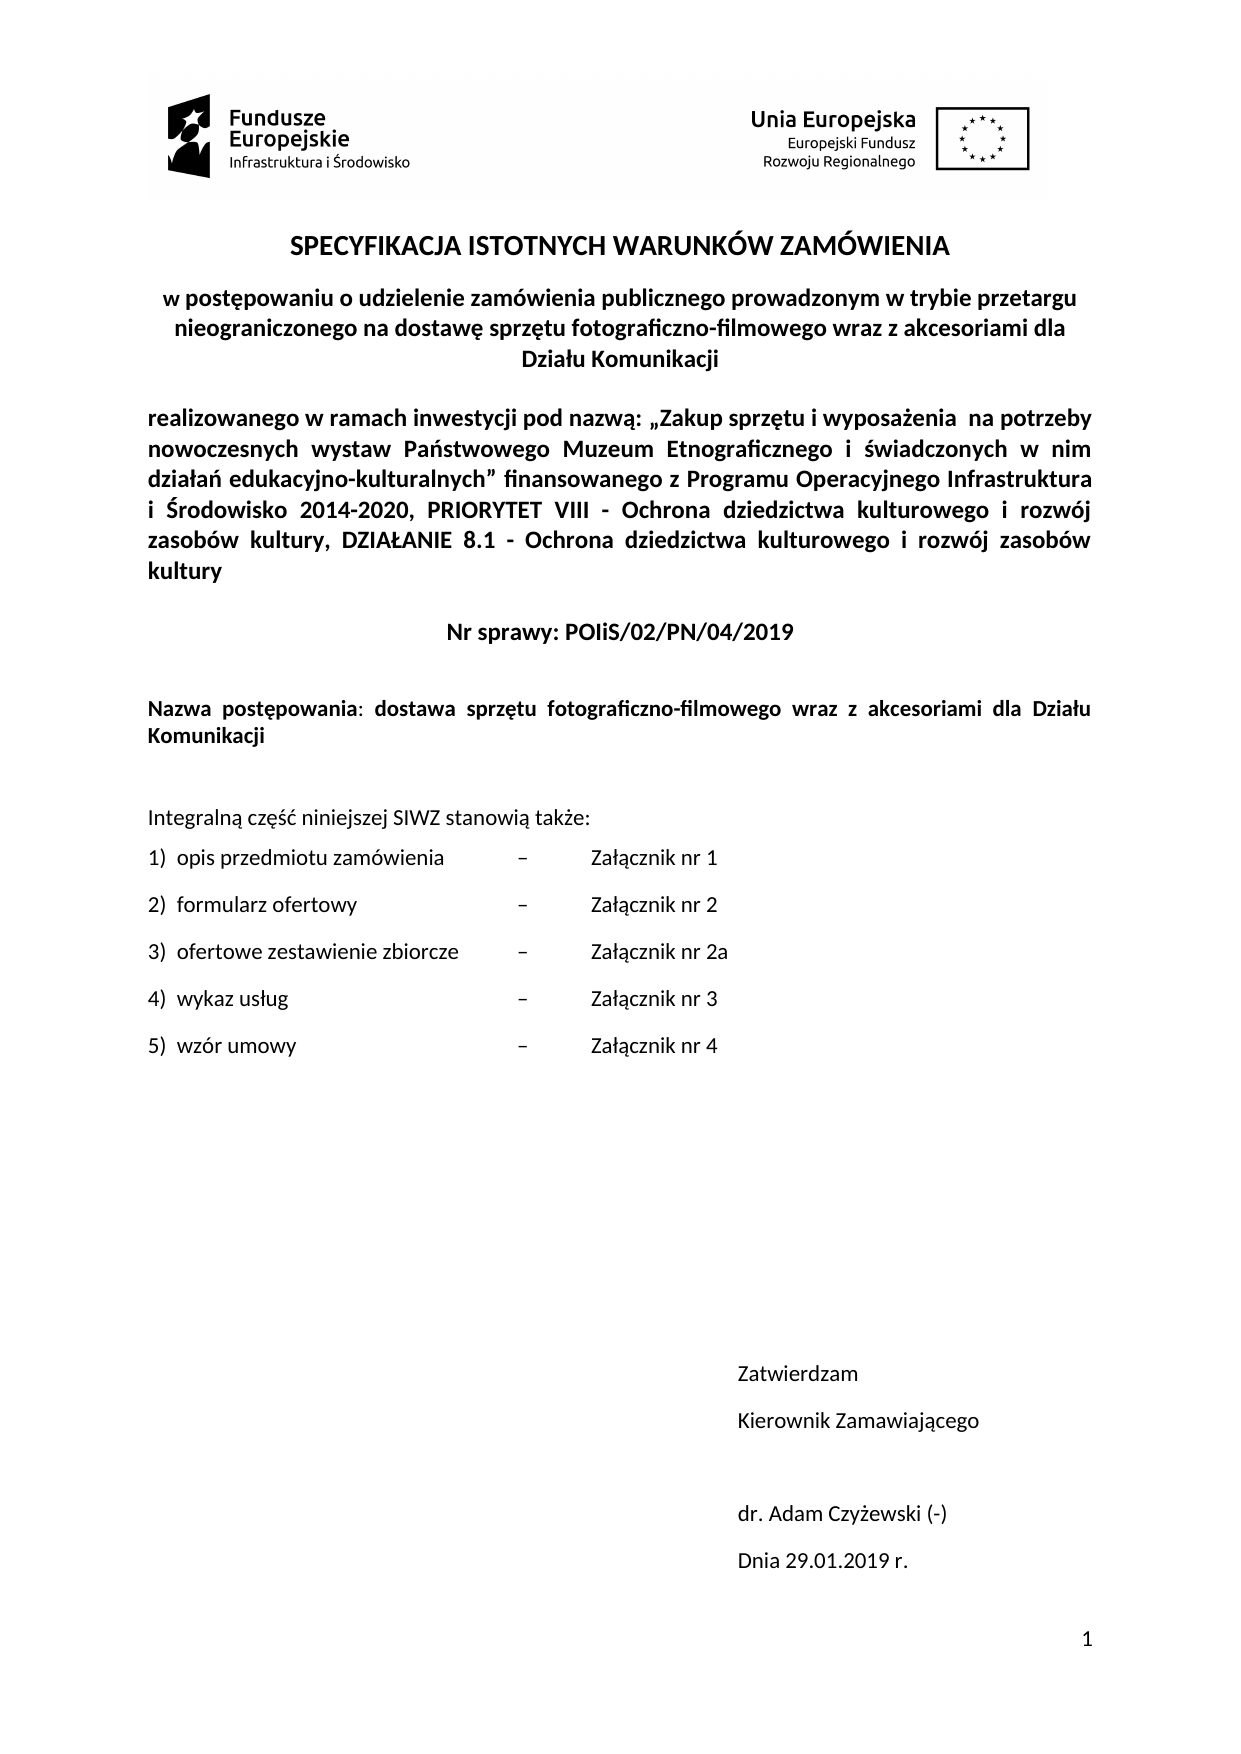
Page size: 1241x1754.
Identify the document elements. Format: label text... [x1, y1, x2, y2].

text 5) wzór umowy – Załącznik nr 4 [148, 1031, 1093, 1059]
text 3) ofertowe zestawienie zbiorcze – Załącznik nr 2a [148, 937, 1093, 965]
text Nazwa postępowania: dostawa sprzętu fotograficzno-filmowego wraz z akcesoriami dla Działu Komunikacji [148, 694, 1093, 750]
text SPECYFIKACJA ISTOTNYCH WARUNKÓW ZAMÓWIENIA [148, 227, 1093, 262]
text 1) opis przedmiotu zamówienia – Załącznik nr 1 [148, 843, 1093, 871]
text Kierownik Zamawiającego [664, 1406, 1093, 1434]
text Integralną część niniejszej SIWZ stanowią także: [148, 803, 1093, 831]
text 2) formularz ofertowy – Załącznik nr 2 [148, 890, 1093, 918]
text realizowanego w ramach inwestycji pod nazwą: „Zakup sprzętu i wyposażenia na potrzeby nowoczesnych wystaw Państwowego Muzeum Etnograficznego i świadczonych w nim działań edukacyjno-kulturalnych” finansowanego z Programu Operacyjnego Infrastruktura i Środowisko 2014-2020, PRIORYTET VIII - Ochrona dziedzictwa kulturowego i rozwój zasobów kultury, DZIAŁANIE 8.1 - Ochrona dziedzictwa kulturowego i rozwój zasobów kultury [148, 403, 1093, 586]
text 4) wykaz usług – Załącznik nr 3 [148, 984, 1093, 1012]
text Dnia 29.01.2019 r. [664, 1546, 1093, 1574]
text Zatwierdzam [664, 1359, 1093, 1387]
picture [147, 73, 1050, 199]
text dr. Adam Czyżewski (-) [664, 1499, 1093, 1527]
text Nr sprawy: POIiS/02/PN/04/2019 [148, 616, 1093, 647]
text w postępowaniu o udzielenie zamówienia publicznego prowadzonym w trybie przetargu nieograniczonego na dostawę sprzętu fotograficzno-filmowego wraz z akcesoriami dla Działu Komunikacji [148, 282, 1093, 373]
